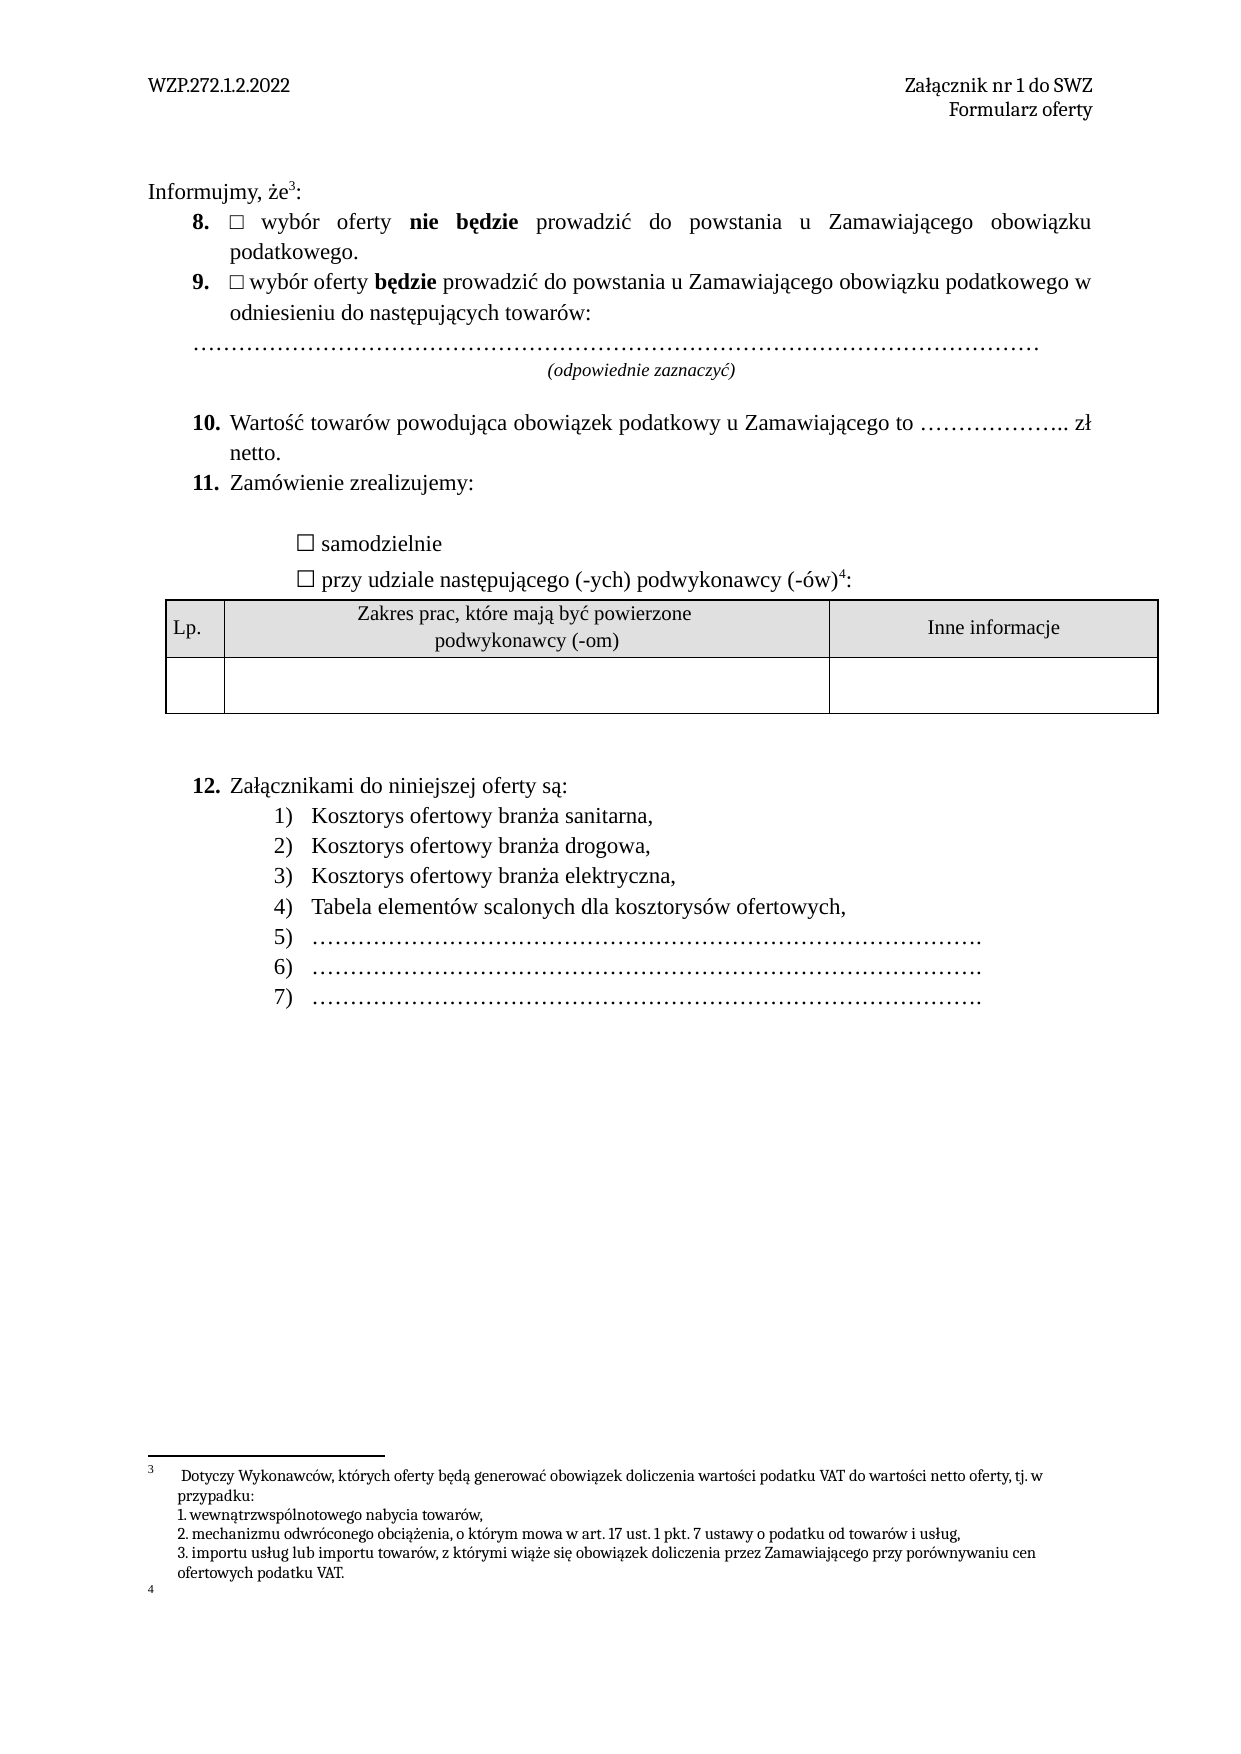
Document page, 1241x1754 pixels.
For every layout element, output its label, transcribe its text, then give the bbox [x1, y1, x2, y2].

table_cell [225, 658, 829, 713]
table_header Zakres prac, które mają być powierzone podwykonawcy (-om) [225, 601, 829, 657]
list □ wybór oferty nie będzie prowadzić do powstania u Zamawiającego obowiązku podatkowego. [192, 208, 1093, 264]
list ………………………………………………………………………………………………… [192, 329, 1093, 355]
list Kosztorys ofertowy branża sanitarna, [274, 802, 1093, 828]
table_cell [830, 658, 1157, 713]
list Informujmy, że: [148, 178, 1093, 204]
list Tabela elementów scalonych dla kosztorysów ofertowych, [274, 893, 1093, 919]
list (odpowiednie zaznaczyć) [192, 359, 1093, 381]
list samodzielnie [221, 527, 1093, 558]
list ……………………………………………………………………………. [274, 983, 1093, 1010]
list □ wybór oferty będzie prowadzić do powstania u Zamawiającego obowiązku podatkowego w odniesieniu do następujących towarów: [192, 268, 1093, 325]
table_cell [167, 658, 224, 713]
table_header Inne informacje [830, 601, 1157, 657]
table_header Lp. [167, 601, 224, 657]
list Kosztorys ofertowy branża elektryczna, [274, 862, 1093, 889]
list przy udziale następującego (-ych) podwykonawcy (-ów): [295, 563, 1093, 594]
list ……………………………………………………………………………. [274, 953, 1093, 979]
list Wartość towarów powodująca obowiązek podatkowy u Zamawiającego to ……………….. zł netto. [192, 409, 1093, 465]
list Kosztorys ofertowy branża drogowa, [274, 832, 1093, 859]
list Zamówienie zrealizujemy: [192, 469, 1093, 495]
list ……………………………………………………………………………. [274, 923, 1093, 949]
list Załącznikami do niniejszej oferty są: [192, 772, 1093, 798]
